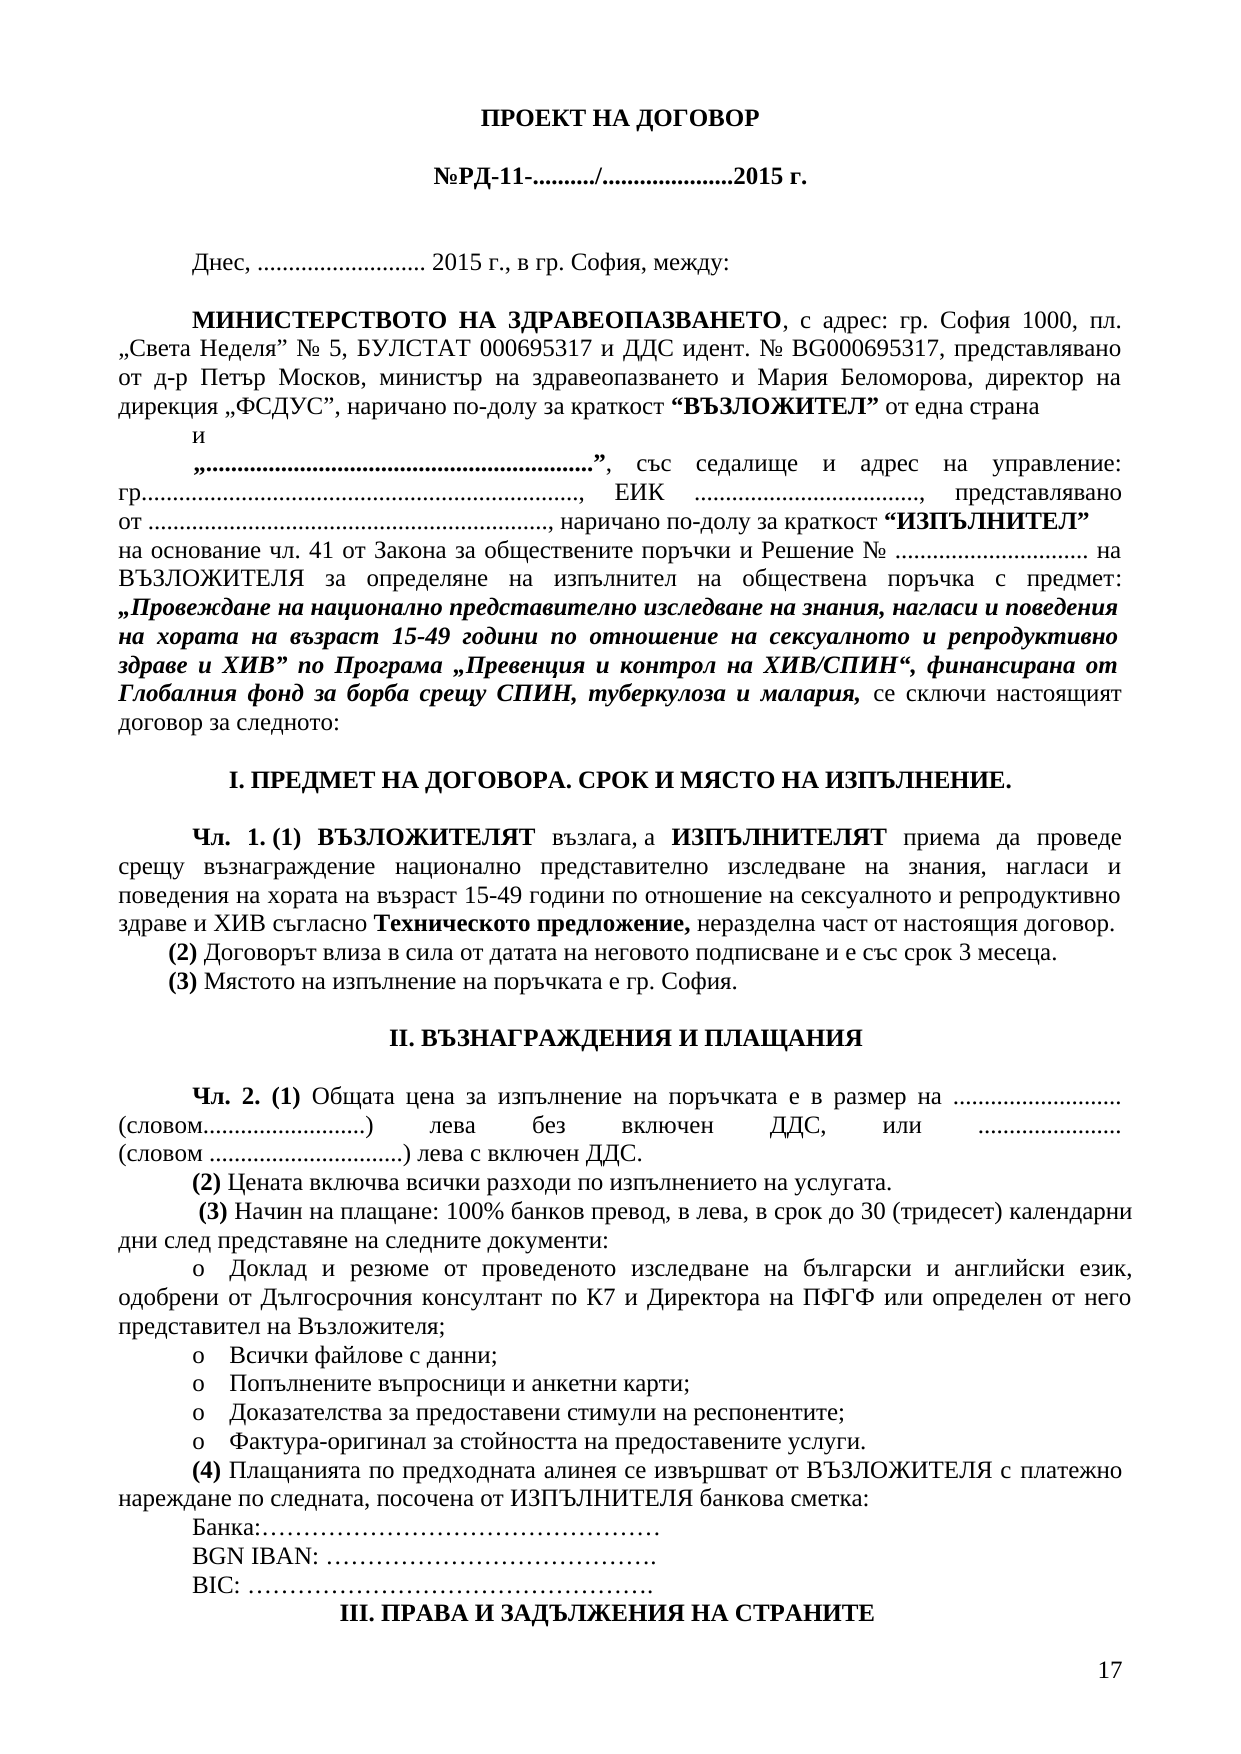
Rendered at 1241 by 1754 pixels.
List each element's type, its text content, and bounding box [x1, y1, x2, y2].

text Банка:………………………………………… [118, 1512, 1122, 1541]
text BIC: …………………………………………. [118, 1570, 1122, 1598]
text Чл. 1. (1) ВЪЗЛОЖИТЕЛЯТ възлага, а ИЗПЪЛНИТЕЛЯТ приема да проведе срещу възнаграждение национално представително изследване на знания, нагласи и поведения на хората на възраст 15-49 години по отношение на сексуалното и репродуктивно здраве и ХИВ съгласно Техническото предложение, неразделна част от настоящия договор. [118, 822, 1122, 937]
text ІІІ. ПРАВА И ЗАДЪЛЖЕНИЯ НА СТРАНИТЕ [268, 1598, 1122, 1627]
text на основание чл. 41 от Закона за обществените поръчки и Решение № ............................... на ВЪЗЛОЖИТЕЛЯ за определяне на изпълнител на обществена поръчка с предмет: „Провеждане на национално представително изследване на знания, нагласи и поведения на хората на възраст 15-49 години по отношение на сексуалното и репродуктивно здраве и ХИВ” по Програма „Превенция и контрол на ХИВ/СПИН“, финансирана от Глобалния фонд за борба срещу СПИН, туберкулоза и малария, се сключи настоящият договор за следното: [118, 535, 1122, 736]
text BGN IBAN: …………………………………. [118, 1541, 1122, 1570]
text ІІ. ВЪЗНАГРАЖДЕНИЯ И ПЛАЩАНИЯ [118, 1023, 1133, 1052]
text „..............................................................”, със седалище и адрес на управление: гр......................................................................, ЕИК ...................................., представлявано от ................................................................, наричано по-долу за краткост “ИЗПЪЛНИТЕЛ” [118, 448, 1122, 535]
text (2) Цената включва всички разходи по изпълнението на услугата. [118, 1167, 1122, 1196]
text МИНИСТЕРСТВОТО НА ЗДРАВЕОПАЗВАНЕТО, с адрес: гр. София 1000, пл. „Света Неделя” № 5, БУЛСТАТ 000695317 и ДДС идeнт. № BG000695317, представлявано от д-р Петър Москов, министър на здравеопазването и Мария Беломорова, директор на дирекция „ФСДУС”, наричано по-долу за краткост “ВЪЗЛОЖИТЕЛ” от една страна [118, 305, 1122, 420]
text ПРОЕКТ НА ДОГОВОР [118, 103, 1122, 132]
text Чл. 2. (1) Общата цена за изпълнение на поръчката е в размер на ........................... (словом..........................) лева без включен ДДС, или ....................... (словом ...............................) лева с включен ДДС. [118, 1081, 1122, 1167]
text и [118, 420, 1122, 448]
text (2) Договорът влиза в сила от датата на неговото подписване и е със срок 3 месеца. [118, 937, 1122, 966]
text (3) Мястото на изпълнение на поръчката е гр. София. [118, 966, 1122, 995]
text o Фактура-оригинал за стойността на предоставените услуги. [118, 1426, 1133, 1455]
text o Доклад и резюме от проведеното изследване на български и английски език, одобрени от Дългосрочния консултант по К7 и Директора на ПФГФ или определен от него представител на Възложителя; [118, 1253, 1133, 1340]
text o Попълнените въпросници и анкетни карти; [118, 1368, 1133, 1397]
text o Всички файлове с данни; [118, 1340, 1133, 1368]
text №РД-11-........../.....................2015 г. [118, 161, 1122, 190]
text I. ПРЕДМЕТ НА ДОГОВОРА. СРОК И МЯСТО НА ИЗПЪЛНЕНИЕ. [118, 765, 1122, 793]
text (3) Начин на плащане: 100% банков превод, в лева, в срок до 30 (тридесет) календарни дни след представяне на следните документи: [118, 1196, 1133, 1253]
text Днес, ........................... 2015 г., в гр. София, между: [118, 247, 1122, 276]
text o Доказателства за предоставени стимули на респонентите; [118, 1397, 1133, 1426]
text (4) Плащанията по предходната алинея се извършват от ВЪЗЛОЖИТЕЛЯ с платежно нареждане по следната, посочена от ИЗПЪЛНИТЕЛЯ банкова сметка: [118, 1455, 1122, 1512]
